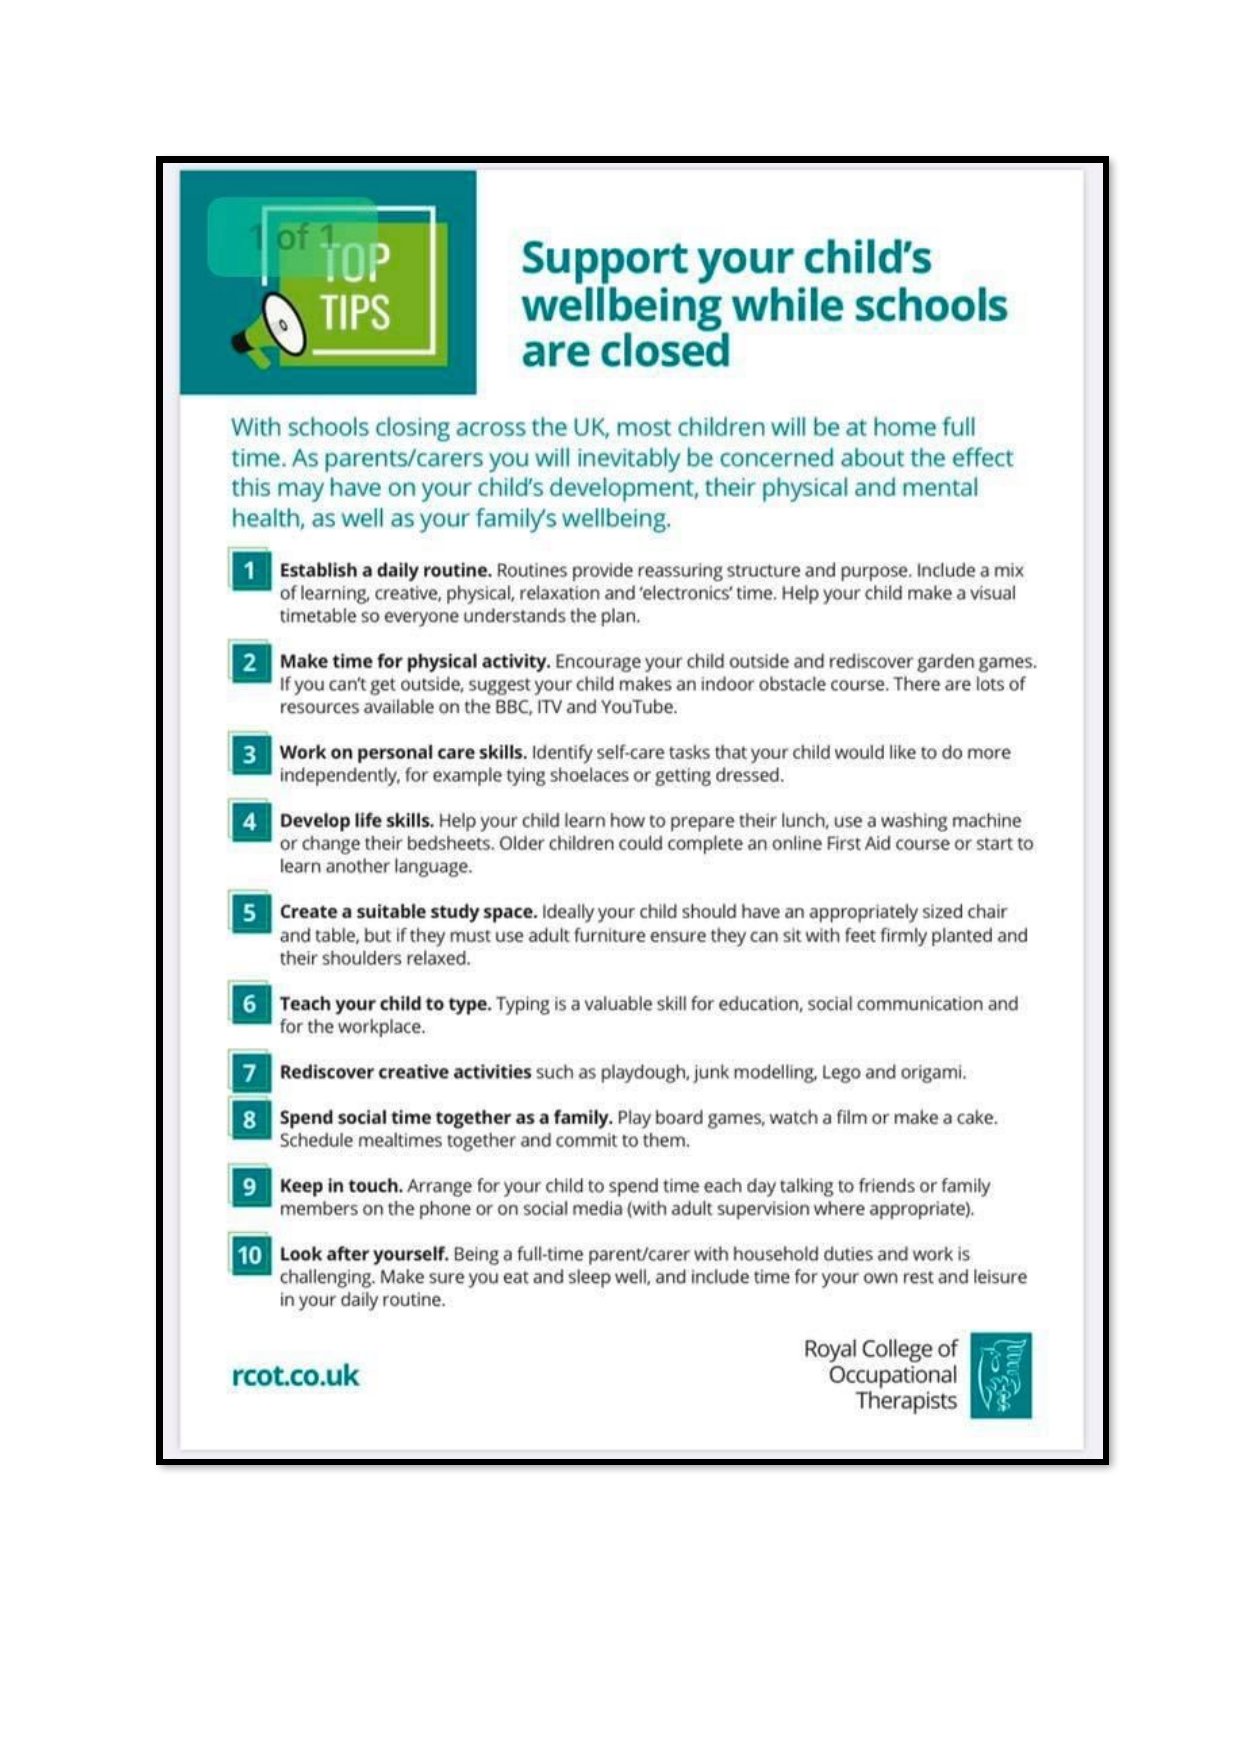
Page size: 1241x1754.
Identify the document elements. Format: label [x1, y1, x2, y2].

picture [163, 163, 1103, 1459]
